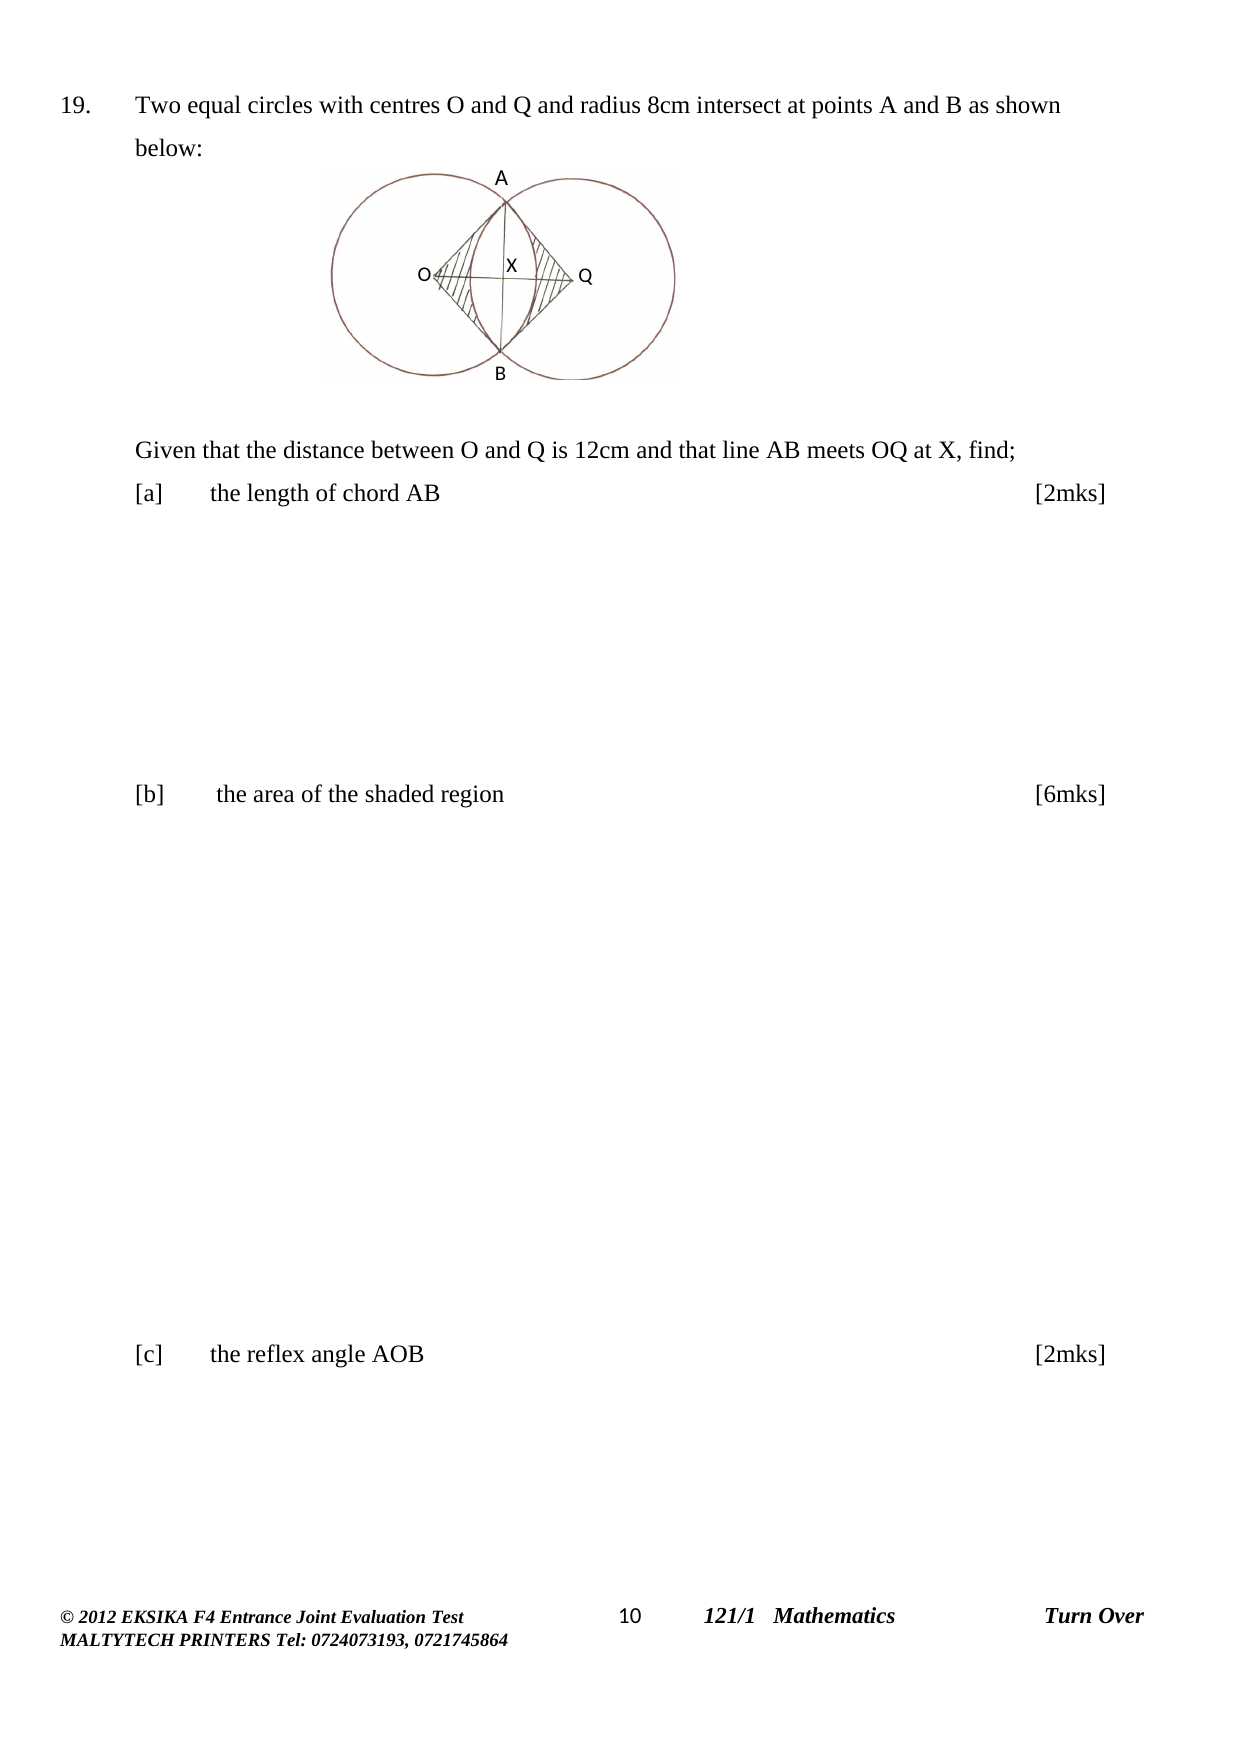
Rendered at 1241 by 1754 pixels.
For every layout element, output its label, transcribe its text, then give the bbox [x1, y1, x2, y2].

text [b] the area of the shaded region [6mks] [135, 779, 1180, 808]
text [a] the length of chord AB [2mks] [135, 478, 1180, 507]
picture [322, 172, 679, 380]
text below: [135, 133, 1180, 162]
text [c] the reflex angle AOB [2mks] [135, 1339, 1180, 1368]
text Given that the distance between O and Q is 12cm and that line AB meets OQ at X, find; [135, 435, 1180, 464]
text 19. Two equal circles with centres O and Q and radius 8cm intersect at points A and B as shown [60, 90, 1180, 119]
